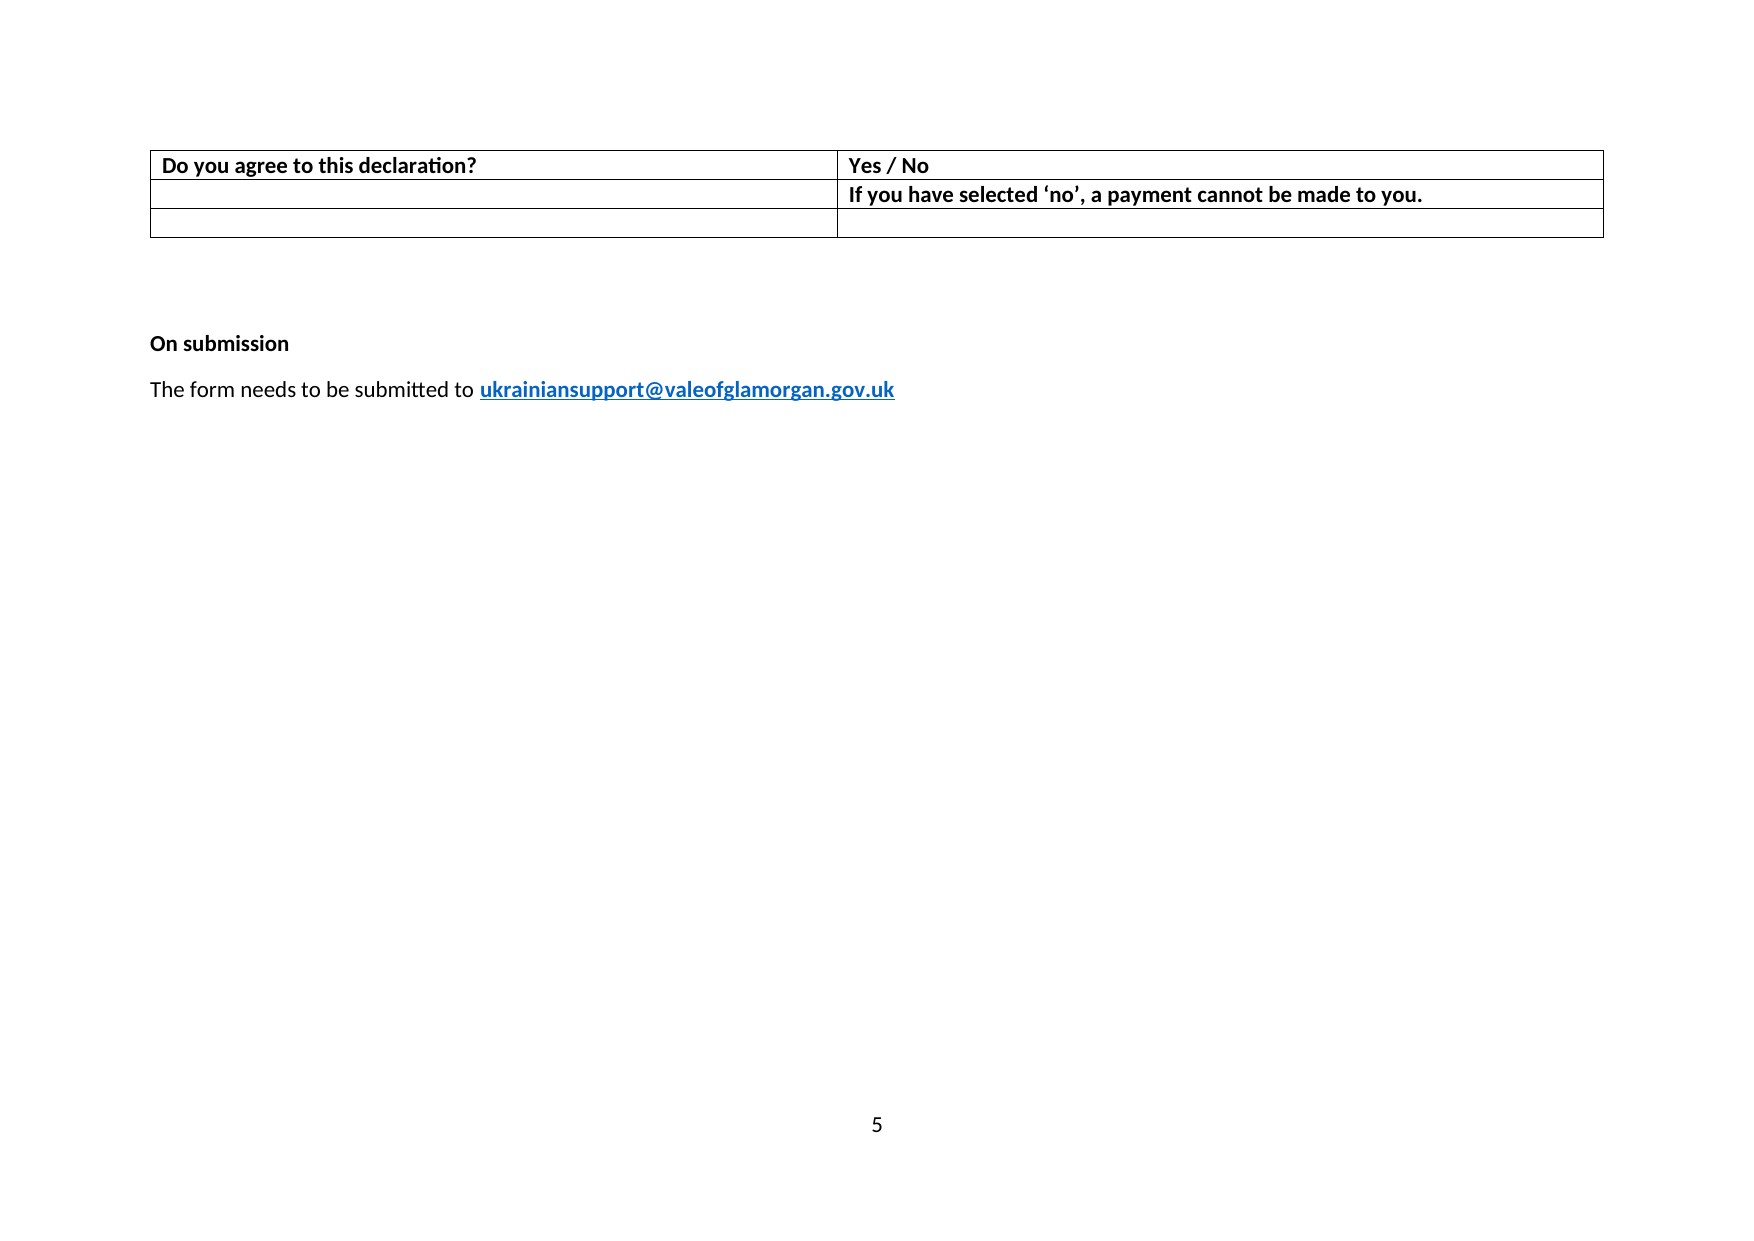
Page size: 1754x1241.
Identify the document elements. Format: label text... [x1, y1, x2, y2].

table_cell Do you agree to this declaration? [151, 151, 837, 179]
text On submission [150, 329, 1604, 357]
table_cell [151, 209, 837, 237]
table_cell If you have selected ‘no’, a payment cannot be made to you. [838, 180, 1603, 208]
text The form needs to be submitted to ukrainiansupport@valeofglamorgan.gov.uk [150, 375, 1604, 403]
table_cell [151, 180, 837, 208]
table_cell [838, 209, 1603, 237]
table_cell Yes / No [838, 151, 1603, 179]
